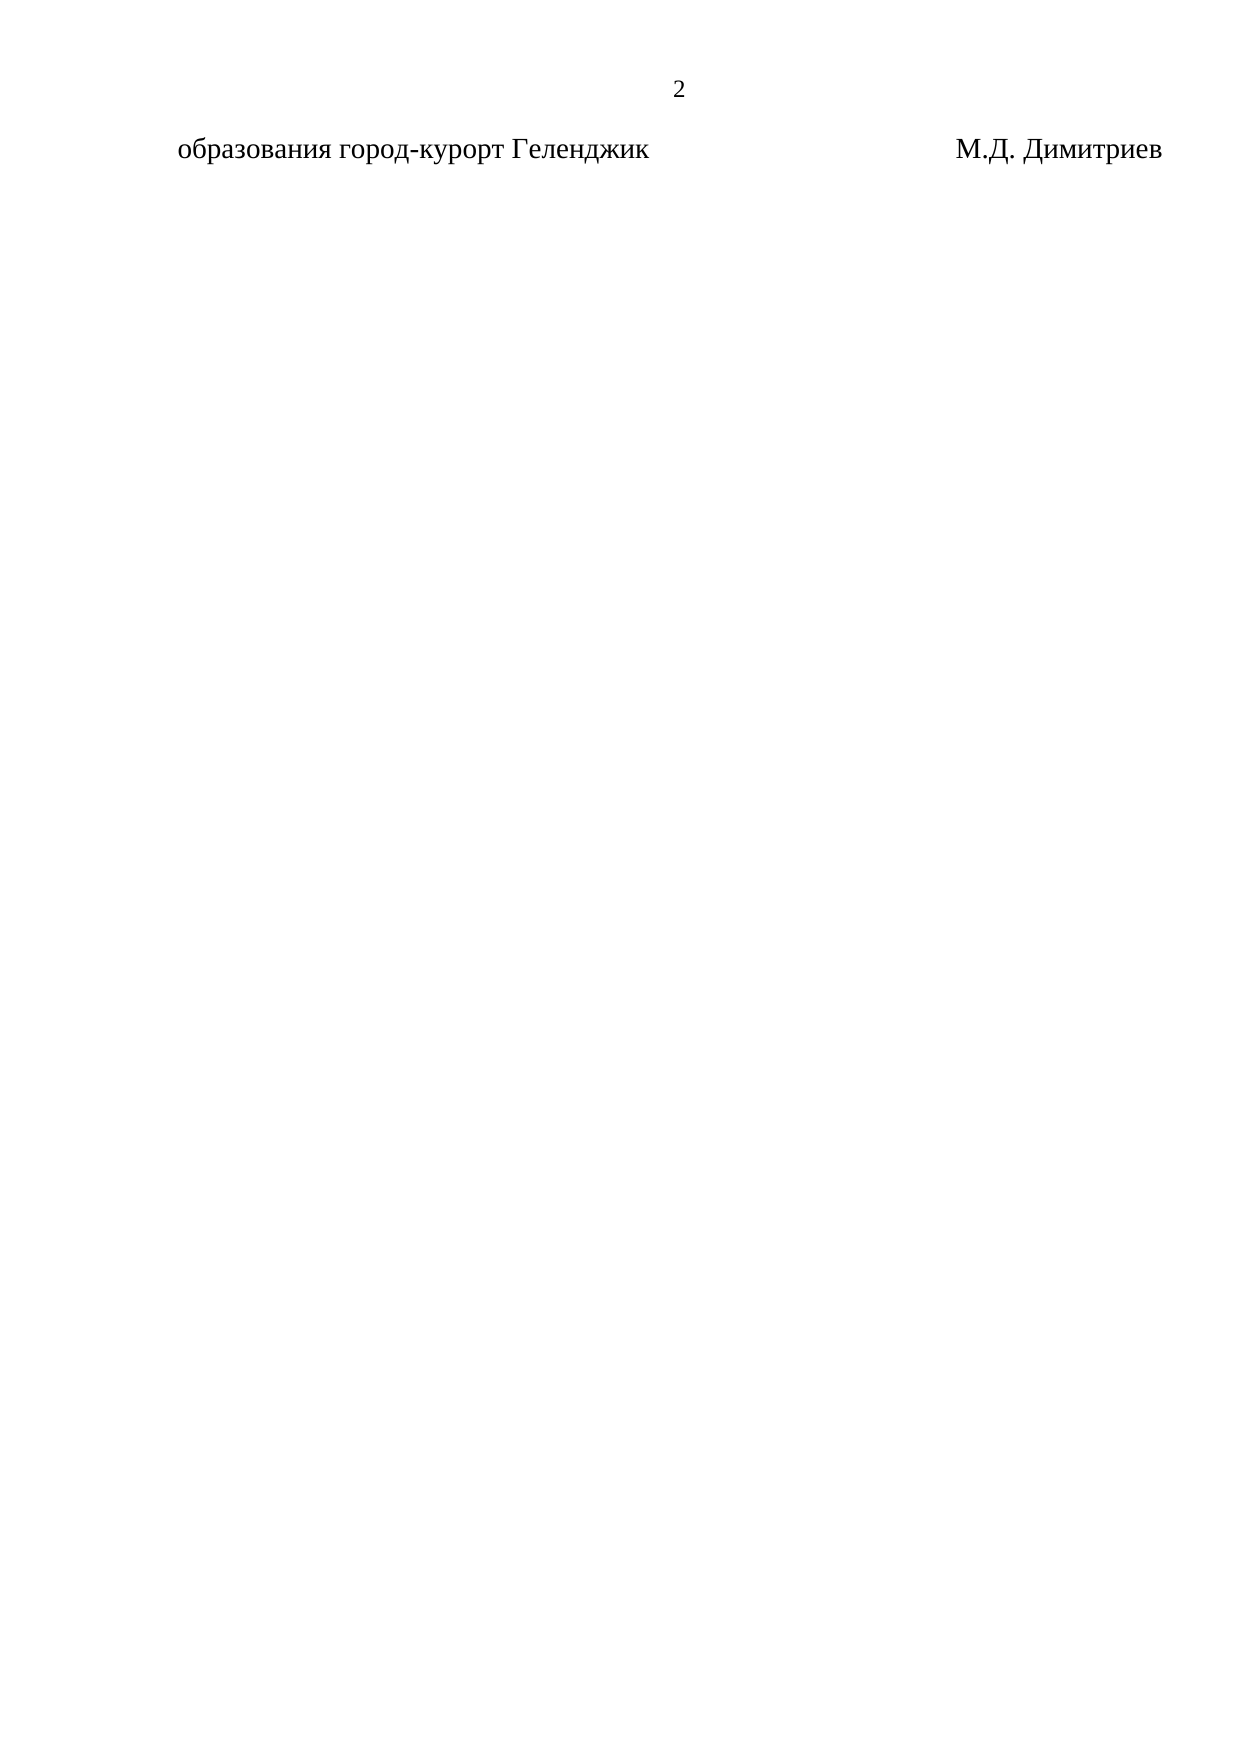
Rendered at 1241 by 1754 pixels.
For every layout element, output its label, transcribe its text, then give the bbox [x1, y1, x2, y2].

text образования город-курорт Геленджик М.Д. Димитриев [177, 131, 1181, 165]
